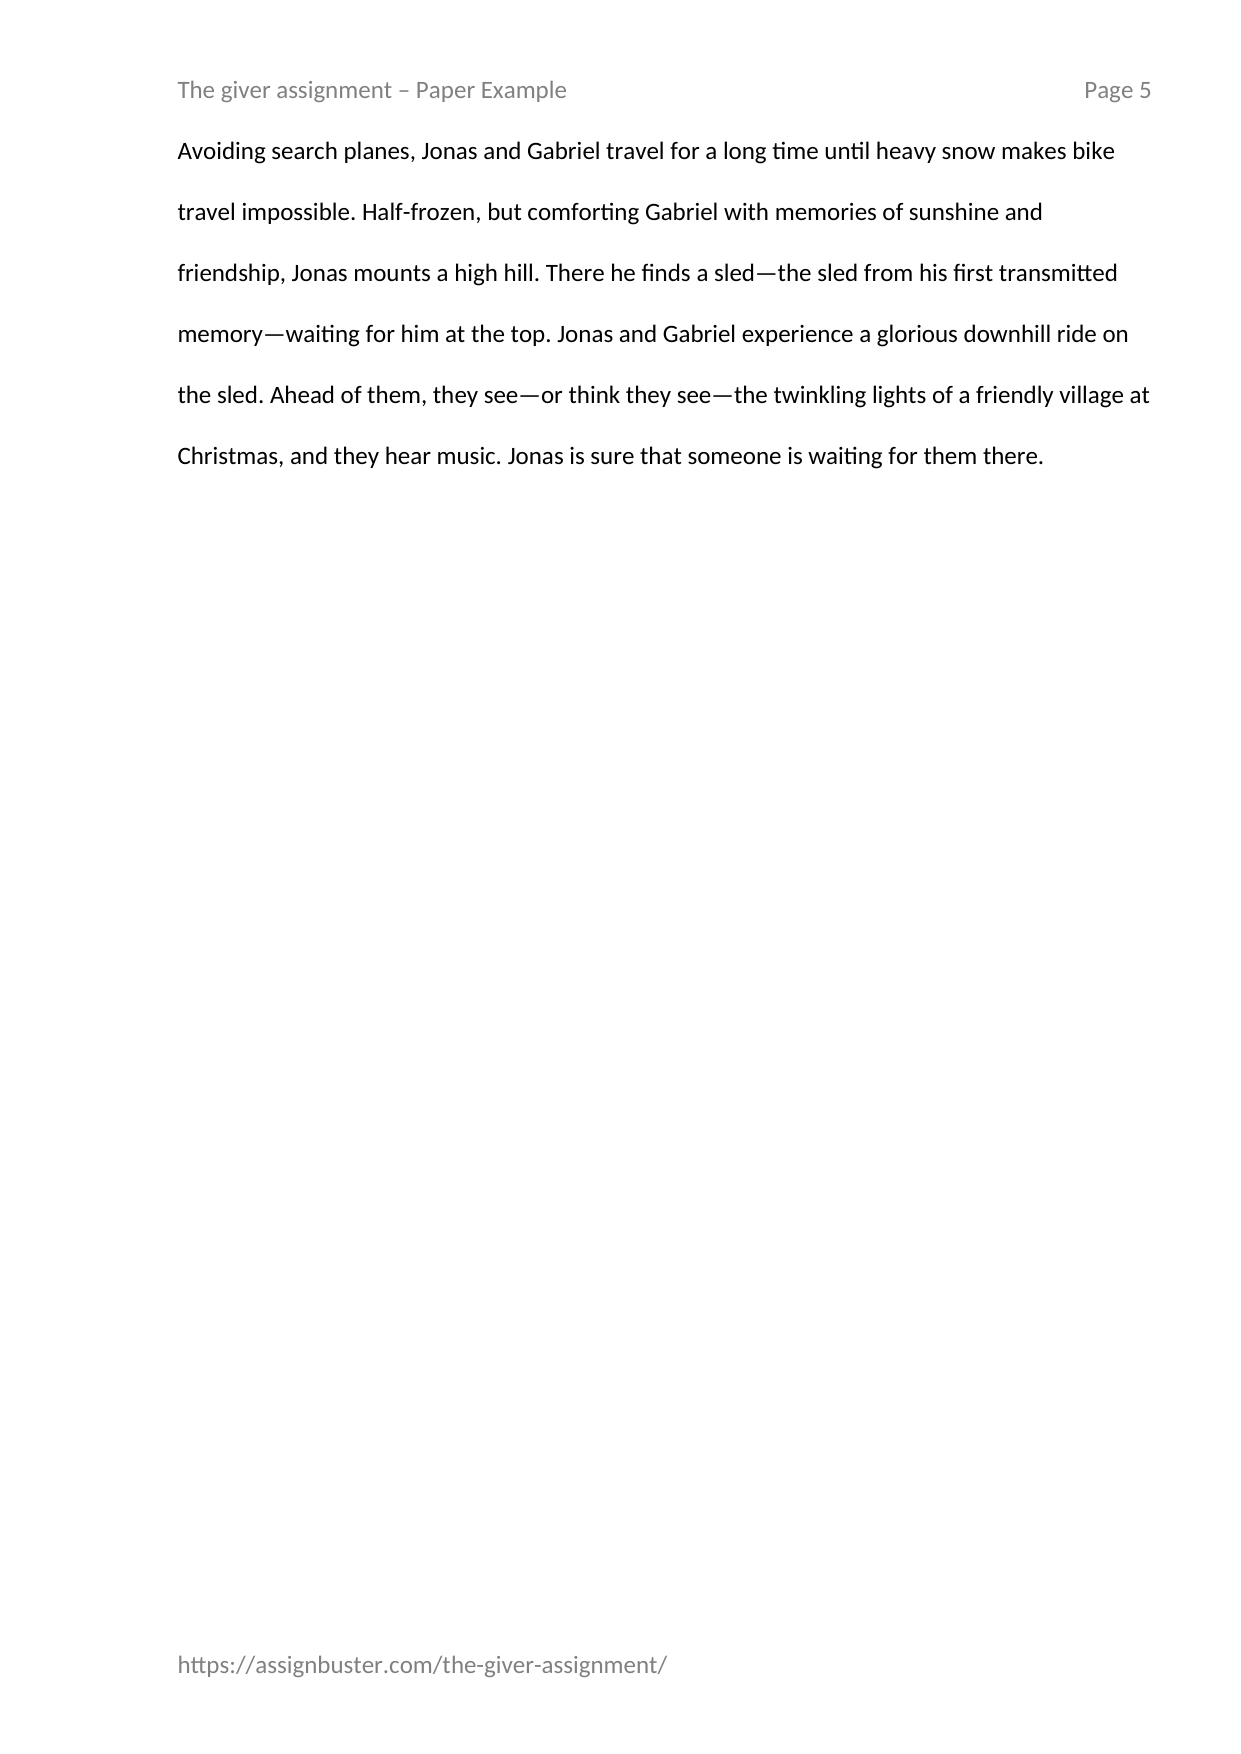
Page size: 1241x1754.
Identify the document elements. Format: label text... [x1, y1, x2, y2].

text Avoiding search planes, Jonas and Gabriel travel for a long time until heavy snow makes bike travel impossible. Half-frozen, but comforting Gabriel with memories of sunshine and friendship, Jonas mounts a high hill. There he finds a sled—the sled from his first transmitted memory—waiting for him at the top. Jonas and Gabriel experience a glorious downhill ride on the sled. Ahead of them, they see—or think they see—the twinkling lights of a friendly village at Christmas, and they hear music. Jonas is sure that someone is waiting for them there. [177, 135, 1152, 471]
